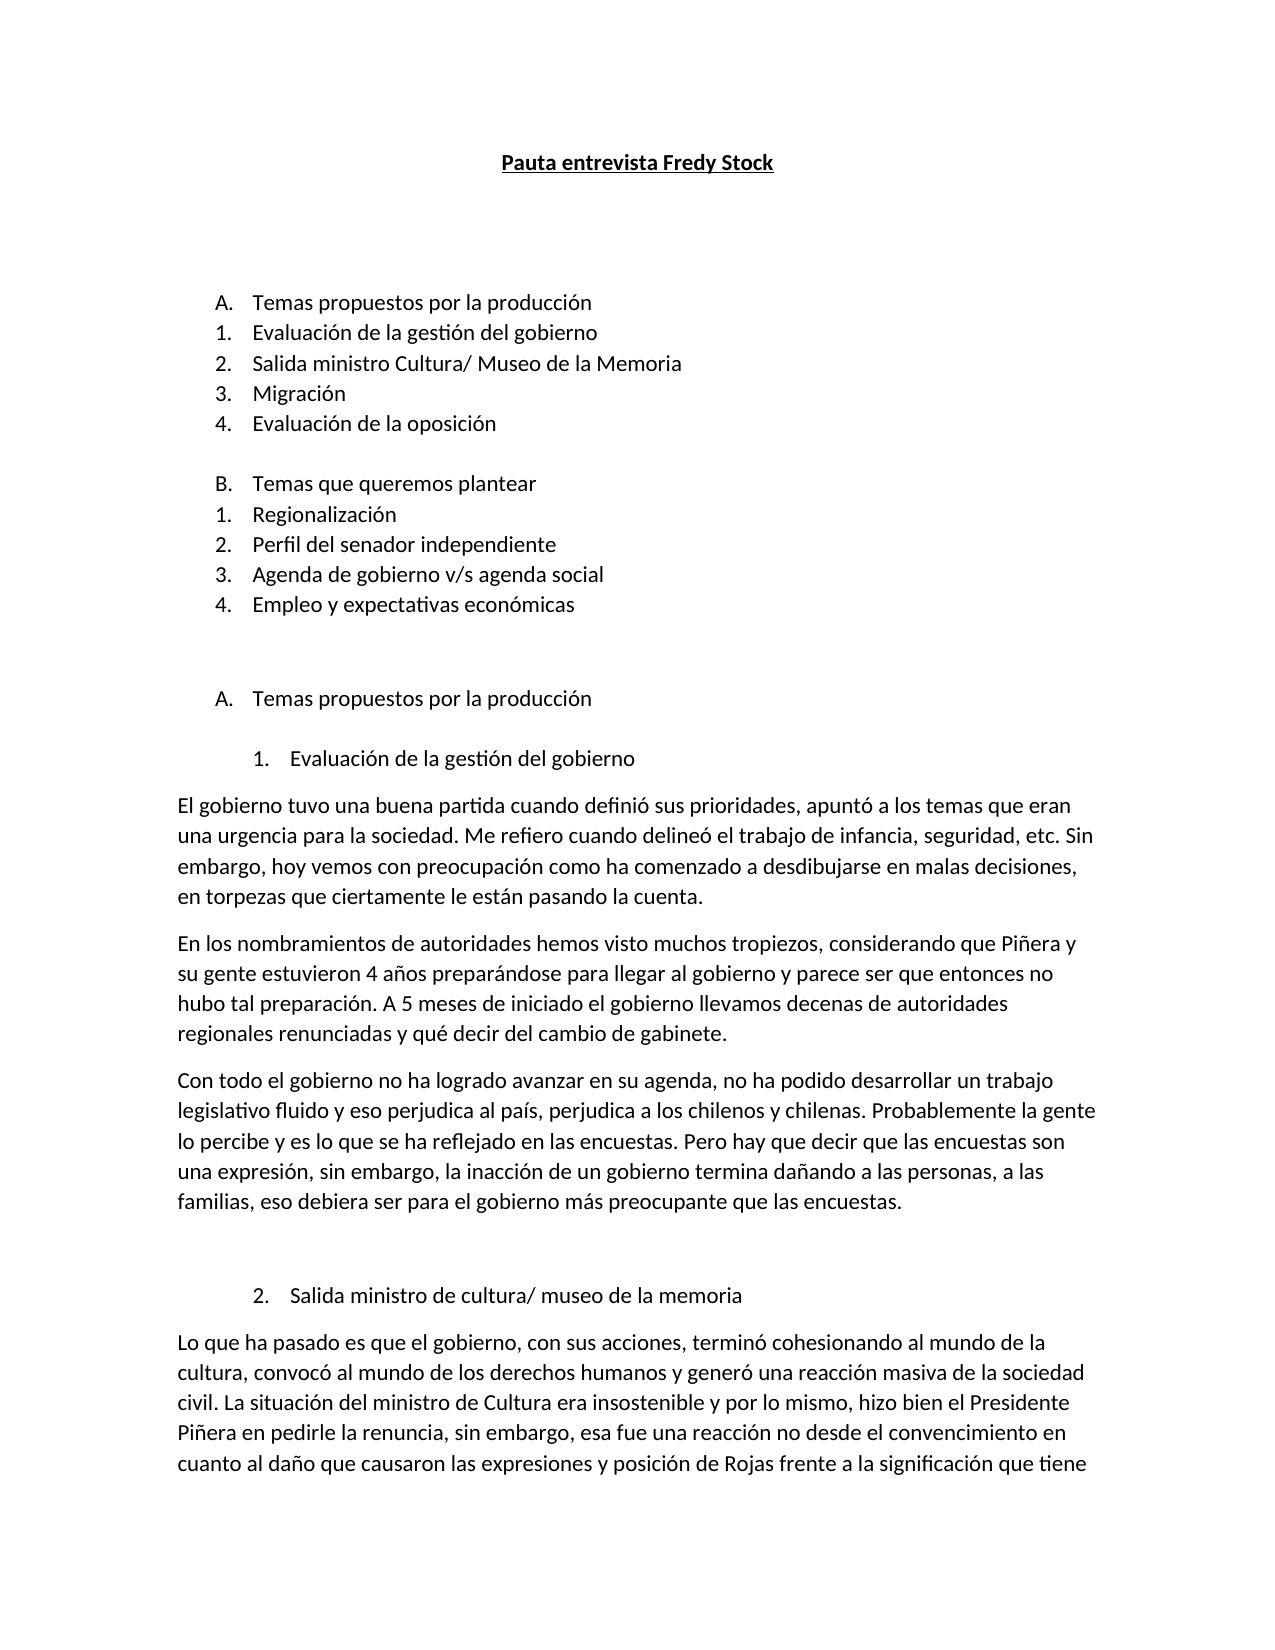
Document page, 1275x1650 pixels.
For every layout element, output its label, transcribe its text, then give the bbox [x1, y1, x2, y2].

list Salida ministro de cultura/ museo de la memoria [252, 1281, 1098, 1309]
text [177, 1328, 1098, 1477]
list Temas propuestos por la producción [215, 288, 1098, 316]
text En los nombramientos de autoridades hemos visto muchos tropiezos, considerando que Piñera y su gente estuvieron 4 años preparándose para llegar al gobierno y parece ser que entonces no hubo tal preparación. A 5 meses de iniciado el gobierno llevamos decenas de autoridades regionales renunciadas y qué decir del cambio de gabinete. [177, 929, 1098, 1047]
list Evaluación de la oposición [215, 409, 1098, 437]
text Pauta entrevista Fredy Stock [177, 148, 1098, 176]
list Perfil del senador independiente [215, 530, 1098, 558]
list Agenda de gobierno v/s agenda social [215, 560, 1098, 588]
list Regionalización [215, 500, 1098, 528]
list Temas que queremos plantear [215, 469, 1098, 497]
list Evaluación de la gestión del gobierno [215, 318, 1098, 346]
list Empleo y expectativas económicas [215, 590, 1098, 618]
text Con todo el gobierno no ha logrado avanzar en su agenda, no ha podido desarrollar un trabajo legislativo fluido y eso perjudica al país, perjudica a los chilenos y chilenas. Probablemente la gente lo percibe y es lo que se ha reflejado en las encuestas. Pero hay que decir que las encuestas son una expresión, sin embargo, la inacción de un gobierno termina dañando a las personas, a las familias, eso debiera ser para el gobierno más preocupante que las encuestas. [177, 1066, 1098, 1215]
list Salida ministro Cultura/ Museo de la Memoria [215, 349, 1098, 377]
list Temas propuestos por la producción [215, 684, 1098, 712]
list Migración [215, 379, 1098, 407]
list Evaluación de la gestión del gobierno [252, 744, 1098, 772]
text El gobierno tuvo una buena partida cuando definió sus prioridades, apuntó a los temas que eran una urgencia para la sociedad. Me refiero cuando delineó el trabajo de infancia, seguridad, etc. Sin embargo, hoy vemos con preocupación como ha comenzado a desdibujarse en malas decisiones, en torpezas que ciertamente le están pasando la cuenta. [177, 791, 1098, 910]
